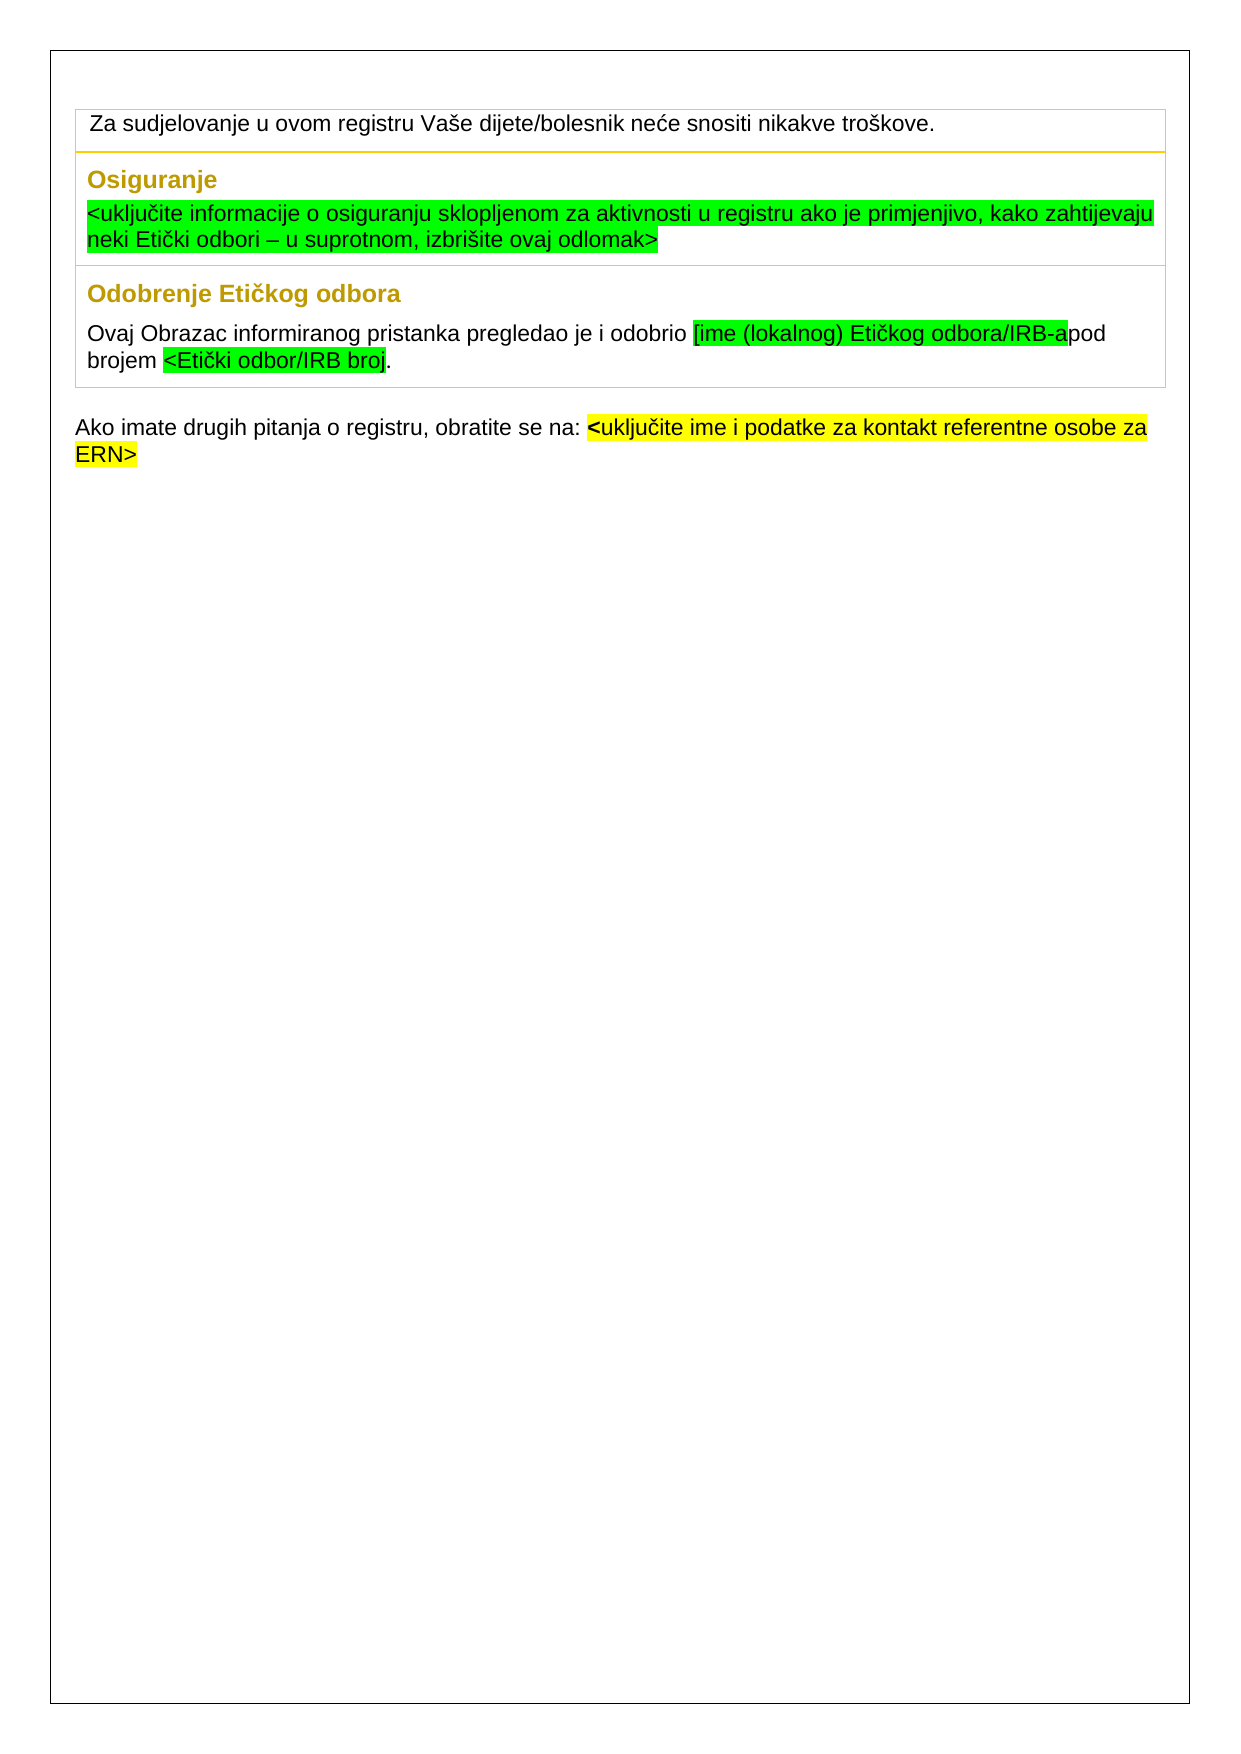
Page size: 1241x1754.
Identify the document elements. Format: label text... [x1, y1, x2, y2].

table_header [76, 110, 1165, 151]
text Ako imate drugih pitanja o registru, obratite se na: <uključite ime i podatke za kontakt referentne osobe za ERN> [75, 388, 1152, 467]
table_cell Osiguranje <uključite informacije o osiguranju sklopljenom za aktivnosti u registru ako je primjenjivo, kako zahtijevaju neki Etički odbori – u suprotnom, izbrišite ovaj odlomak> [76, 153, 1165, 265]
table_cell Odobrenje Etičkog odbora Ovaj Obrazac informiranog pristanka pregledao je i odobrio [ime (lokalnog) Etičkog odbora/IRB-apod brojem <Etički odbor/IRB broj. [76, 266, 1165, 387]
